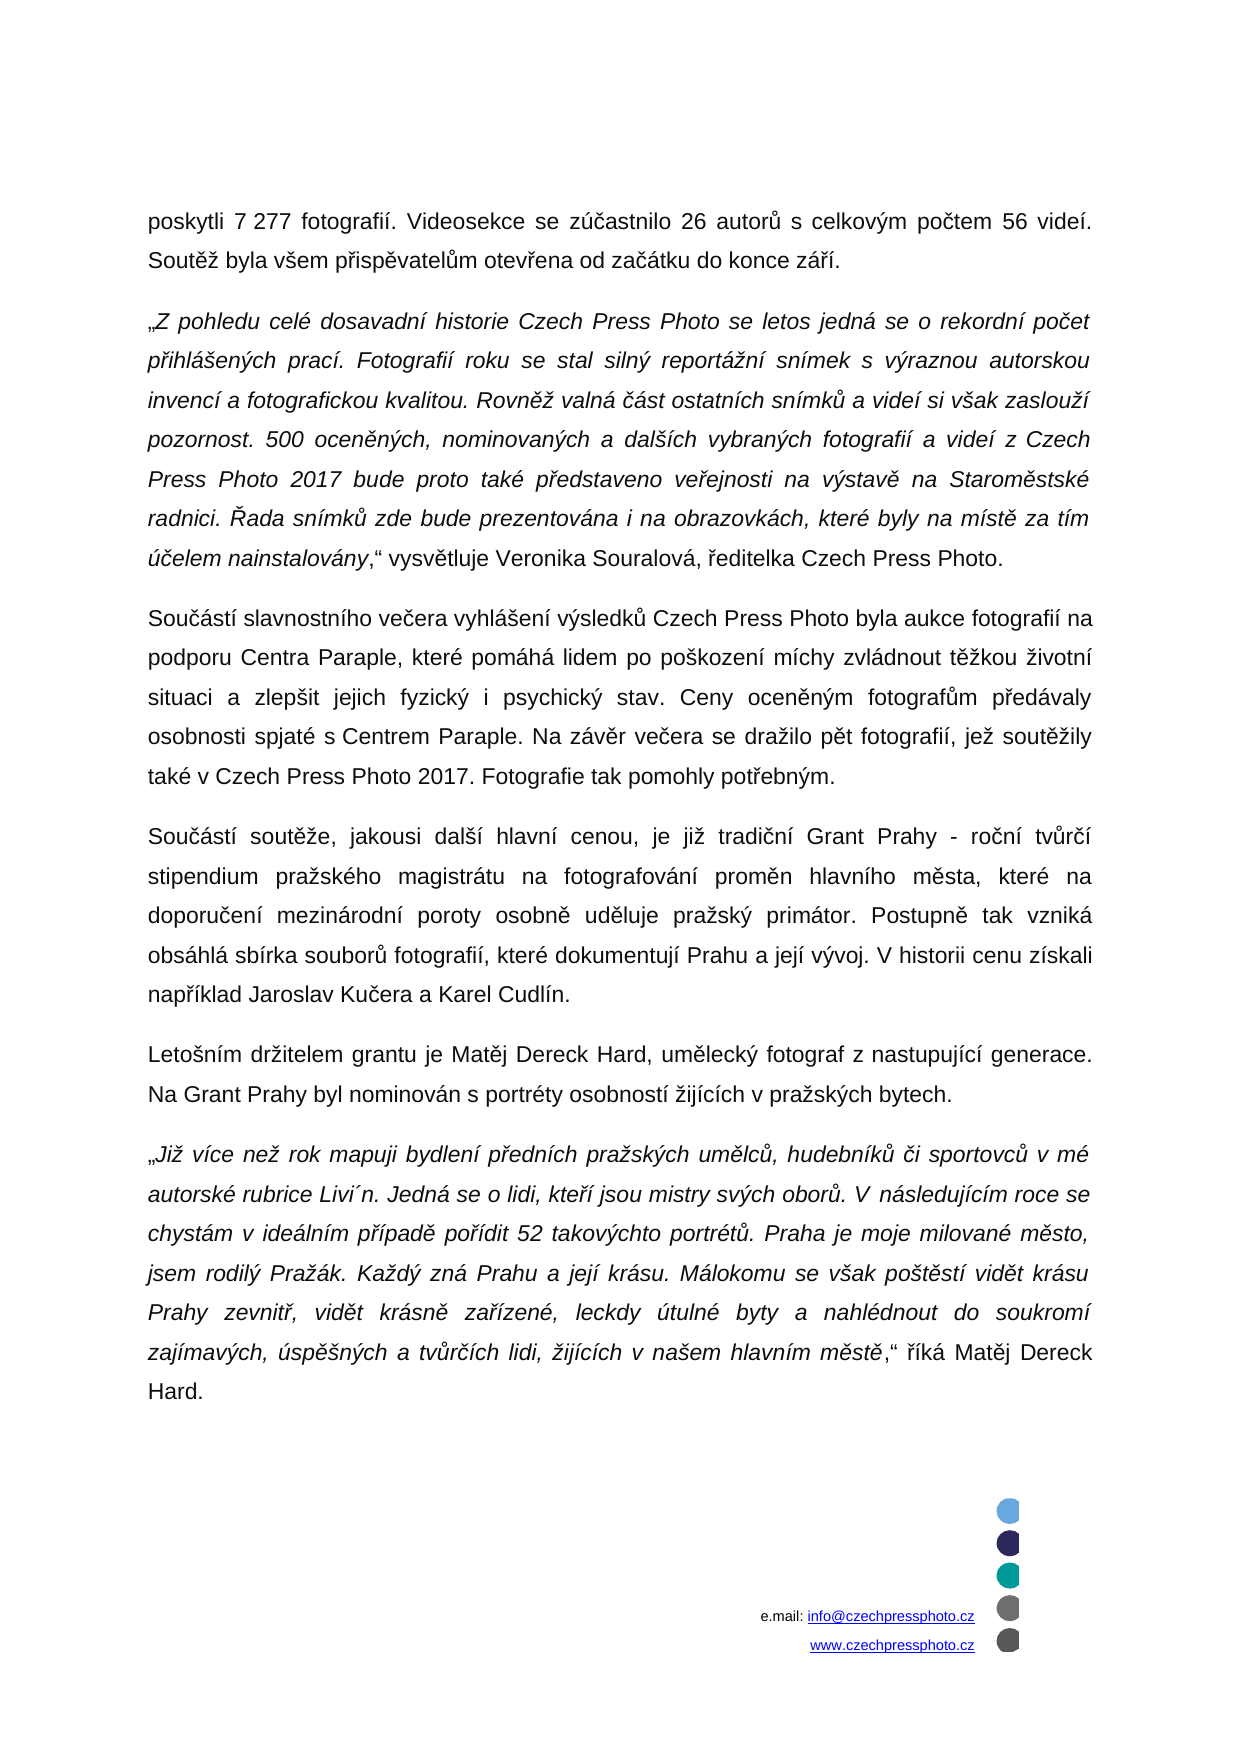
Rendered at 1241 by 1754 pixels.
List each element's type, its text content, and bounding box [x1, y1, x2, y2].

text Součástí soutěže, jakousi další hlavní cenou, je již tradiční Grant Prahy - roční tvůrčí stipendium pražského magistrátu na fotografování proměn hlavního města, které na doporučení mezinárodní poroty osobně uděluje pražský primátor. Postupně tak vzniká obsáhlá sbírka souborů fotografií, které dokumentují Prahu a její vývoj. V historii cenu získali například Jaroslav Kučera a Karel Cudlín. [148, 823, 1093, 1007]
text Součástí slavnostního večera vyhlášení výsledků Czech Press Photo byla aukce fotografií na podporu Centra Paraple, které pomáhá lidem po poškození míchy zvládnout těžkou životní situaci a zlepšit jejich fyzický i psychický stav. Ceny oceněným fotografům předávaly osobnosti spjaté s Centrem Paraple. Na závěr večera se dražilo pět fotografií, jež soutěžily také v Czech Press Photo 2017. Fotografie tak pomohly potřebným. [148, 605, 1093, 789]
text poskytli 7 277 fotografií. Videosekce se zúčastnilo 26 autorů s celkovým počtem 56 videí. Soutěž byla všem přispěvatelům otevřena od začátku do konce září. [148, 208, 1093, 274]
text „Z pohledu celé dosavadní historie Czech Press Photo se letos jedná se o rekordní počet přihlášených prací. Fotografií roku se stal silný reportážní snímek s výraznou autorskou invencí a fotografickou kvalitou. Rovněž valná část ostatních snímků a videí si však zaslouží pozornost. 500 oceněných, nominovaných a dalších vybraných fotografií a videí z Czech Press Photo 2017 bude proto také představeno veřejnosti na výstavě na Staroměstské radnici. Řada snímků zde bude prezentována i na obrazovkách, které byly na místě za tím účelem nainstalovány,“ vysvětluje Veronika Souralová, ředitelka Czech Press Photo. [148, 308, 1093, 571]
text „Již více než rok mapuji bydlení předních pražských umělců, hudebníků či sportovců v mé autorské rubrice Livi´n. Jedná se o lidi, kteří jsou mistry svých oborů. V následujícím roce se chystám v ideálním případě pořídit 52 takovýchto portrétů. Praha je moje milované město, jsem rodilý Pražák. Každý zná Prahu a její krásu. Málokomu se však poštěstí vidět krásu Prahy zevnitř, vidět krásně zařízené, leckdy útulné byty a nahlédnout do soukromí zajímavých, úspěšných a tvůrčích lidi, žijících v našem hlavním městě,“ říká Matěj Dereck Hard. [148, 1141, 1093, 1404]
text Letošním držitelem grantu je Matěj Dereck Hard, umělecký fotograf z nastupující generace. Na Grant Prahy byl nominován s portréty osobností žijících v pražských bytech. [148, 1041, 1093, 1107]
